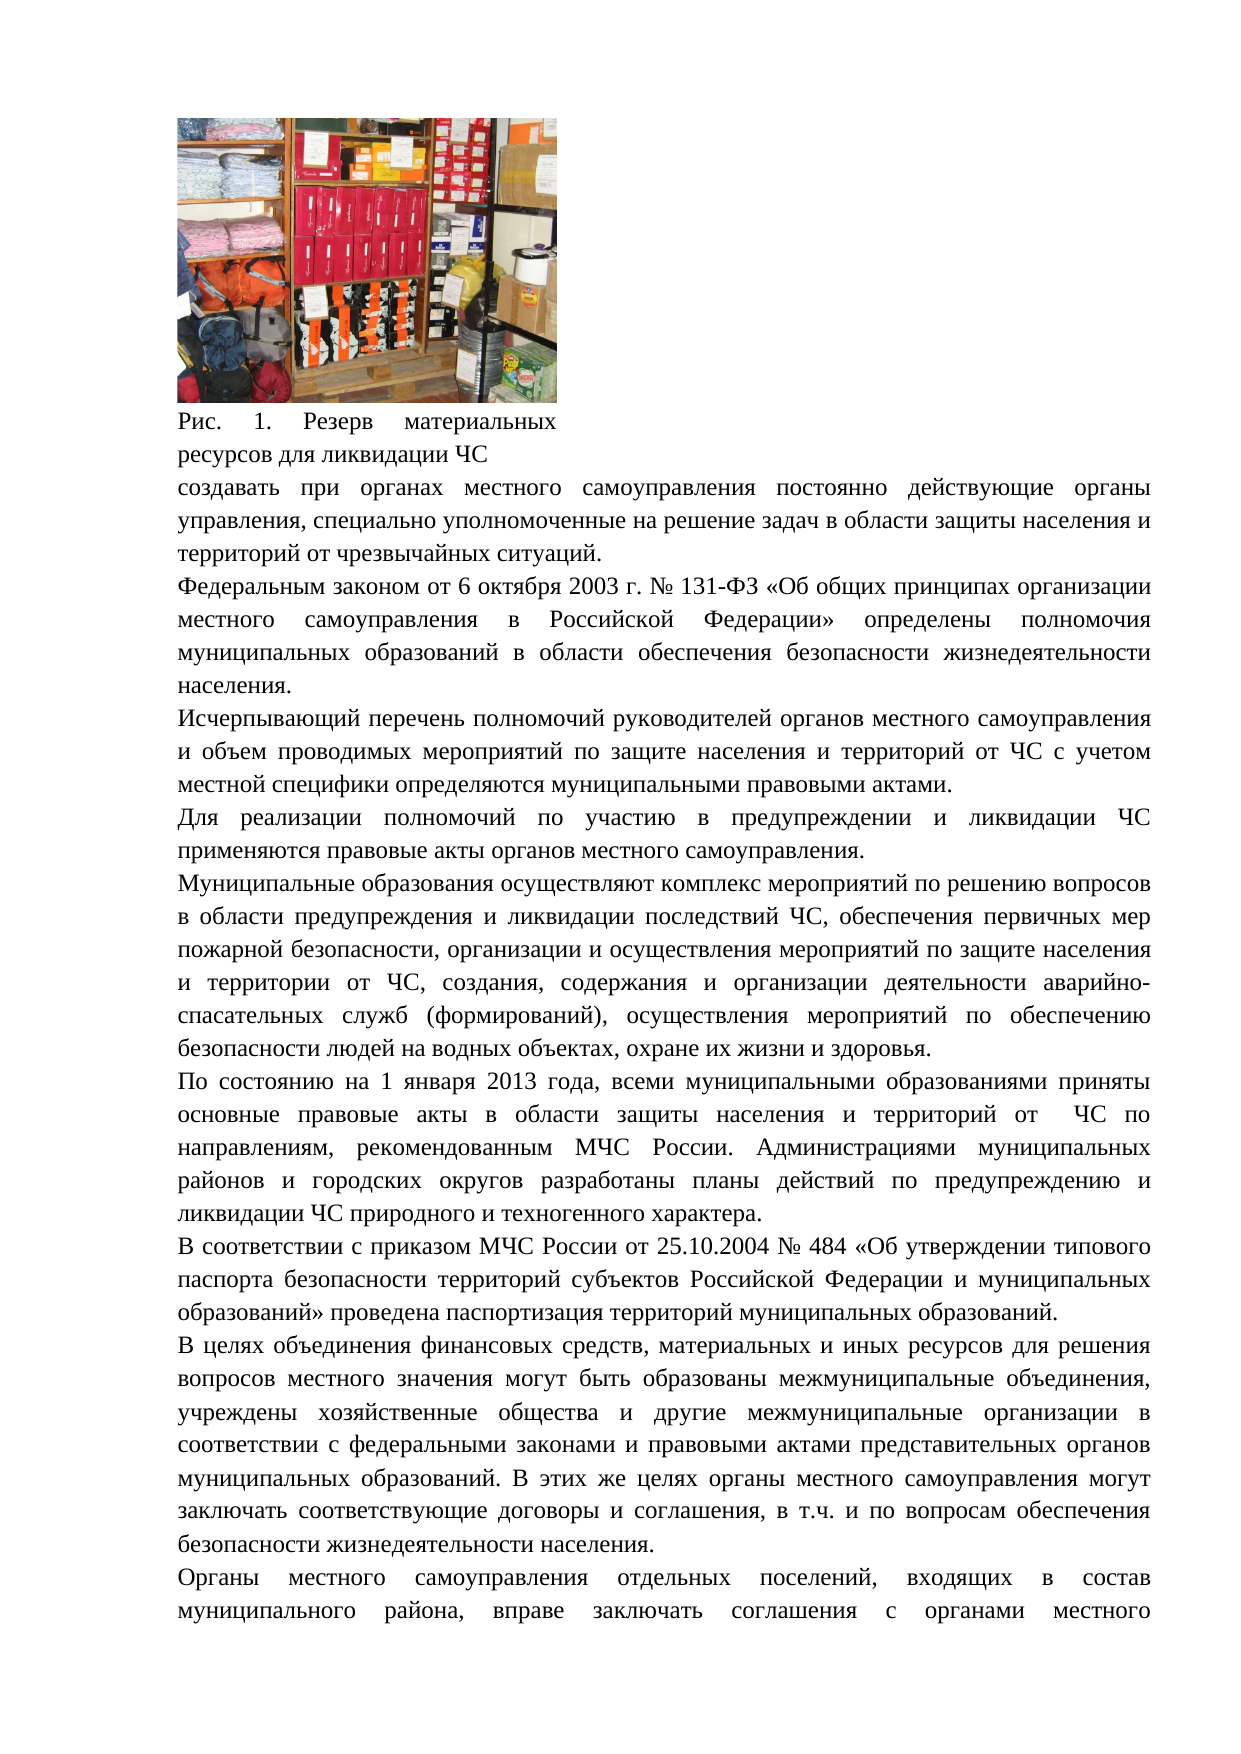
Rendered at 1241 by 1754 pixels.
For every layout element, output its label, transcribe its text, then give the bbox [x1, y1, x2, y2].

text Муниципальные образования осуществляют комплекс мероприятий по решению вопросов в области предупреждения и ликвидации последствий ЧС, обеспечения первичных мер пожарной безопасности, организации и осуществления мероприятий по защите населения и территории от ЧС, создания, содержания и организации деятельности аварийно-спасательных служб (формирований), осуществления мероприятий по обеспечению безопасности людей на водных объектах, охране их жизни и здоровья. [177, 868, 1152, 1062]
text Для реализации полномочий по участию в предупреждении и ликвидации ЧС применяются правовые акты органов местного самоуправления. [177, 802, 1152, 864]
text В целях объединения финансовых средств, материальных и иных ресурсов для решения вопросов местного значения могут быть образованы межмуниципальные объединения, учреждены хозяйственные общества и другие межмуниципальные организации в соответствии с федеральными законами и правовыми актами представительных органов муниципальных образований. В этих же целях органы местного самоуправления могут заключать соответствующие договоры и соглашения, в т.ч. и по вопросам обеспечения безопасности жизнедеятельности населения. [177, 1331, 1152, 1557]
text По состоянию на 1 января 2013 года, всеми муниципальными образованиями приняты основные правовые акты в области защиты населения и территорий от ЧС по направлениям, рекомендованным МЧС России. Администрациями муниципальных районов и городских округов разработаны планы действий по предупреждению и ликвидации ЧС природного и техногенного характера. [177, 1066, 1152, 1227]
text В соответствии с приказом МЧС России от 25.10.2004 № 484 «Об утверждении типового паспорта безопасности территорий субъектов Российской Федерации и муниципальных образований» проведена паспортизация территорий муниципальных образований. [177, 1231, 1152, 1326]
text Исчерпывающий перечень полномочий руководителей органов местного самоуправления и объем проводимых мероприятий по защите населения и территорий от ЧС с учетом местной специфики определяются муниципальными правовыми актами. [177, 703, 1152, 798]
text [177, 1562, 1152, 1623]
table_header [166, 118, 568, 406]
picture [177, 118, 557, 403]
table_cell Рис. 1. Резерв материальных ресурсов для ликвидации ЧС [166, 406, 568, 472]
text Федеральным законом от 6 октября . № 131-ФЗ «Об общих принципах организации местного самоуправления в Российской Федерации» определены полномочия муниципальных образований в области обеспечения безопасности жизнедеятельности населения. [177, 571, 1152, 699]
text создавать при органах местного самоуправления постоянно действующие органы управления, специально уполномоченные на решение задач в области защиты населения и территорий от чрезвычайных ситуаций. [177, 472, 1152, 567]
